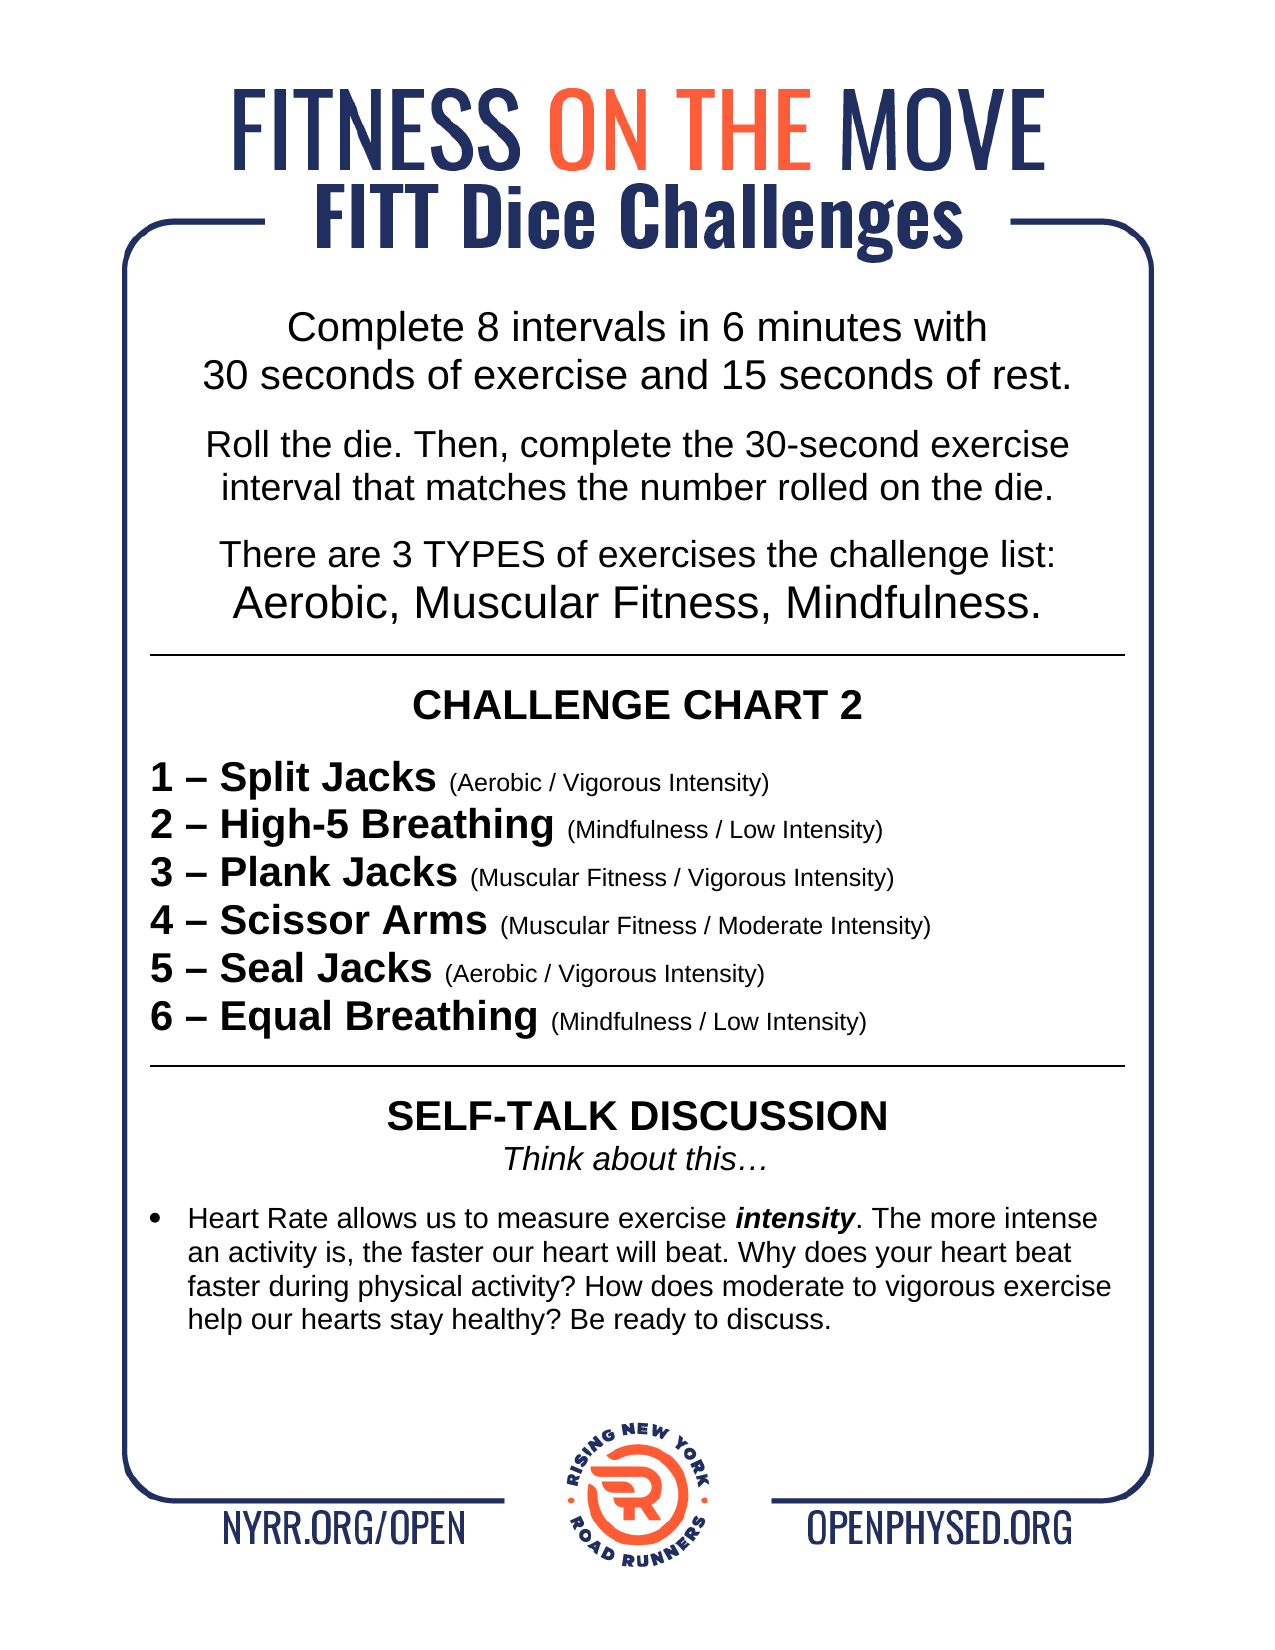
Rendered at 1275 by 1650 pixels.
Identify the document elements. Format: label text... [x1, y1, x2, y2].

text 3 – Plank Jacks (Muscular Fitness / Vigorous Intensity) [150, 848, 1125, 896]
text There are 3 TYPES of exercises the challenge list: Aerobic, Muscular Fitness, Mindfulness. [150, 533, 1125, 628]
text 4 – Scissor Arms (Muscular Fitness / Moderate Intensity) [150, 896, 1125, 943]
text CHALLENGE CHART 2 [150, 680, 1125, 728]
picture [78, 80, 1197, 1567]
text 1 – Split Jacks (Aerobic / Vigorous Intensity) [150, 752, 1125, 800]
text 30 seconds of exercise and 15 seconds of rest. [150, 351, 1125, 398]
text 5 – Seal Jacks (Aerobic / Vigorous Intensity) [150, 943, 1125, 991]
list Heart Rate allows us to measure exercise intensity. The more intense an activity is, the faster our heart will beat. Why does your heart beat faster during physical activity? How does moderate to vigorous exercise help our hearts stay healthy? Be ready to discuss. [150, 1201, 1125, 1336]
text SELF-TALK DISCUSSION [150, 1091, 1125, 1139]
text Roll the die. Then, complete the 30-second exercise interval that matches the number rolled on the die. [150, 422, 1125, 509]
text Complete 8 intervals in 6 minutes with [150, 303, 1125, 351]
text Think about this… [150, 1139, 1125, 1177]
text 2 – High-5 Breathing (Mindfulness / Low Intensity) [150, 800, 1125, 848]
text 6 – Equal Breathing (Mindfulness / Low Intensity) [150, 991, 1125, 1039]
